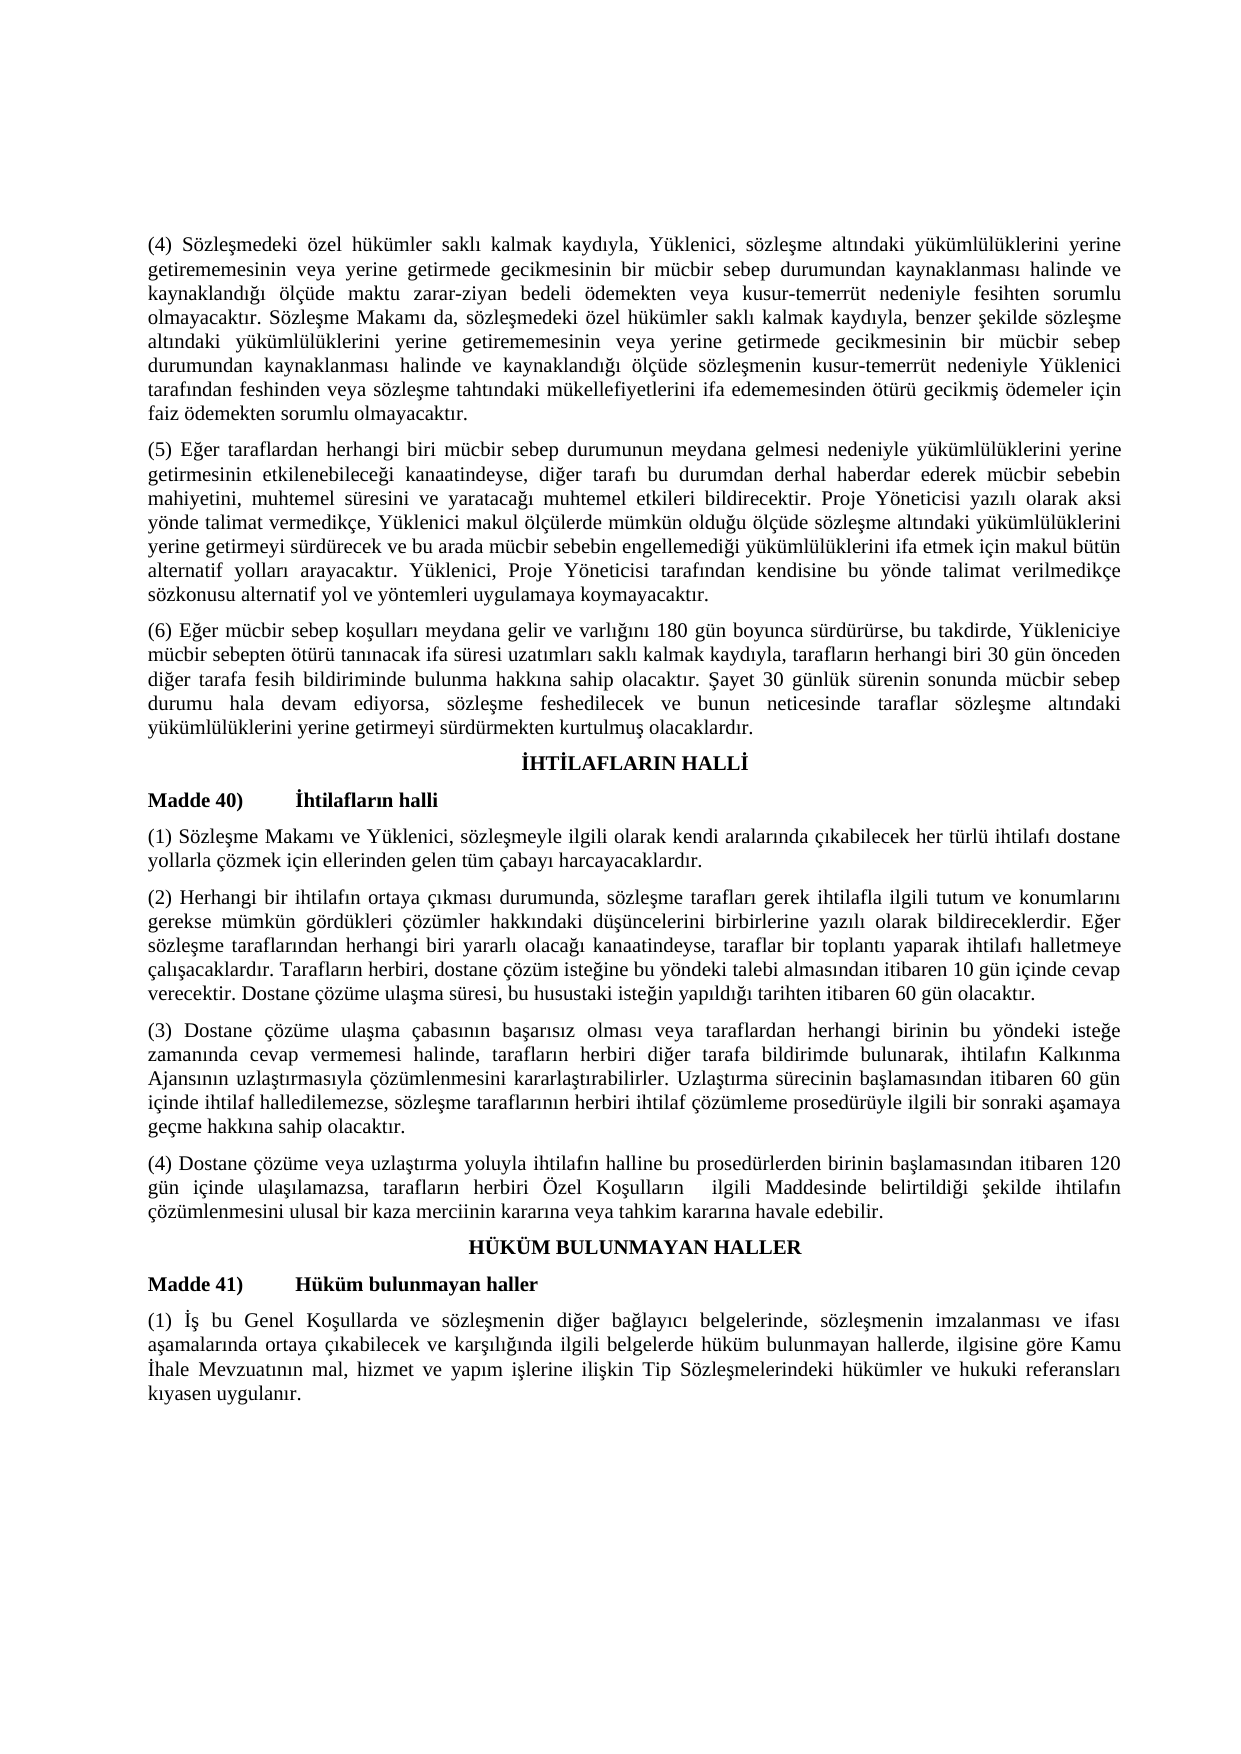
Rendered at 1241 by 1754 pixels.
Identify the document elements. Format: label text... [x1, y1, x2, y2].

list Hüküm bulunmayan haller [148, 1272, 1122, 1296]
text (4) Sözleşmedeki özel hükümler saklı kalmak kaydıyla, Yüklenici, sözleşme altındaki yükümlülüklerini yerine getirememesinin veya yerine getirmede gecikmesinin bir mücbir sebep durumundan kaynaklanması halinde ve kaynaklandığı ölçüde maktu zarar-ziyan bedeli ödemekten veya kusur-temerrüt nedeniyle fesihten sorumlu olmayacaktır. Sözleşme Makamı da, sözleşmedeki özel hükümler saklı kalmak kaydıyla, benzer şekilde sözleşme altındaki yükümlülüklerini yerine getirememesinin veya yerine getirmede gecikmesinin bir mücbir sebep durumundan kaynaklanması halinde ve kaynaklandığı ölçüde sözleşmenin kusur-temerrüt nedeniyle Yüklenici tarafından feshinden veya sözleşme tahtındaki mükellefiyetlerini ifa edememesinden ötürü gecikmiş ödemeler için faiz ödemekten sorumlu olmayacaktır. [148, 232, 1122, 425]
list İhtilafların halli [148, 788, 1122, 812]
text (6) Eğer mücbir sebep koşulları meydana gelir ve varlığını 180 gün boyunca sürdürürse, bu takdirde, Yükleniciye mücbir sebepten ötürü tanınacak ifa süresi uzatımları saklı kalmak kaydıyla, tarafların herhangi biri 30 gün önceden diğer tarafa fesih bildiriminde bulunma hakkına sahip olacaktır. Şayet 30 günlük sürenin sonunda mücbir sebep durumu hala devam ediyorsa, sözleşme feshedilecek ve bunun neticesinde taraflar sözleşme altındaki yükümlülüklerini yerine getirmeyi sürdürmekten kurtulmuş olacaklardır. [148, 618, 1122, 739]
text (3) Dostane çözüme ulaşma çabasının başarısız olması veya taraflardan herhangi birinin bu yöndeki isteğe zamanında cevap vermemesi halinde, tarafların herbiri diğer tarafa bildirimde bulunarak, ihtilafın Kalkınma Ajansının uzlaştırmasıyla çözümlenmesini kararlaştırabilirler. Uzlaştırma sürecinin başlamasından itibaren 60 gün içinde ihtilaf halledilemezse, sözleşme taraflarının herbiri ihtilaf çözümleme prosedürüyle ilgili bir sonraki aşamaya geçme hakkına sahip olacaktır. [148, 1018, 1122, 1138]
text İHTİLAFLARIN HALLİ [148, 751, 1122, 775]
text (5) Eğer taraflardan herhangi biri mücbir sebep durumunun meydana gelmesi nedeniyle yükümlülüklerini yerine getirmesinin etkilenebileceği kanaatindeyse, diğer tarafı bu durumdan derhal haberdar ederek mücbir sebebin mahiyetini, muhtemel süresini ve yaratacağı muhtemel etkileri bildirecektir. Proje Yöneticisi yazılı olarak aksi yönde talimat vermedikçe, Yüklenici makul ölçülerde mümkün olduğu ölçüde sözleşme altındaki yükümlülüklerini yerine getirmeyi sürdürecek ve bu arada mücbir sebebin engellemediği yükümlülüklerini ifa etmek için makul bütün alternatif yolları arayacaktır. Yüklenici, Proje Yöneticisi tarafından kendisine bu yönde talimat verilmedikçe sözkonusu alternatif yol ve yöntemleri uygulamaya koymayacaktır. [148, 437, 1122, 606]
text (1) İş bu Genel Koşullarda ve sözleşmenin diğer bağlayıcı belgelerinde, sözleşmenin imzalanması ve ifası aşamalarında ortaya çıkabilecek ve karşılığında ilgili belgelerde hüküm bulunmayan hallerde, ilgisine göre Kamu İhale Mevzuatının mal, hizmet ve yapım işlerine ilişkin Tip Sözleşmelerindeki hükümler ve hukuki referansları kıyasen uygulanır. [148, 1308, 1122, 1404]
text HÜKÜM BULUNMAYAN HALLER [148, 1235, 1122, 1259]
text (4) Dostane çözüme veya uzlaştırma yoluyla ihtilafın halline bu prosedürlerden birinin başlamasından itibaren 120 gün içinde ulaşılamazsa, tarafların herbiri Özel Koşulların ilgili Maddesinde belirtildiği şekilde ihtilafın çözümlenmesini ulusal bir kaza merciinin kararına veya tahkim kararına havale edebilir. [148, 1151, 1122, 1223]
text (2) Herhangi bir ihtilafın ortaya çıkması durumunda, sözleşme tarafları gerek ihtilafla ilgili tutum ve konumlarını gerekse mümkün gördükleri çözümler hakkındaki düşüncelerini birbirlerine yazılı olarak bildireceklerdir. Eğer sözleşme taraflarından herhangi biri yararlı olacağı kanaatindeyse, taraflar bir toplantı yaparak ihtilafı halletmeye çalışacaklardır. Tarafların herbiri, dostane çözüm isteğine bu yöndeki talebi almasından itibaren 10 gün içinde cevap verecektir. Dostane çözüme ulaşma süresi, bu husustaki isteğin yapıldığı tarihten itibaren 60 gün olacaktır. [148, 885, 1122, 1005]
text (1) Sözleşme Makamı ve Yüklenici, sözleşmeyle ilgili olarak kendi aralarında çıkabilecek her türlü ihtilafı dostane yollarla çözmek için ellerinden gelen tüm çabayı harcayacaklardır. [148, 824, 1122, 872]
